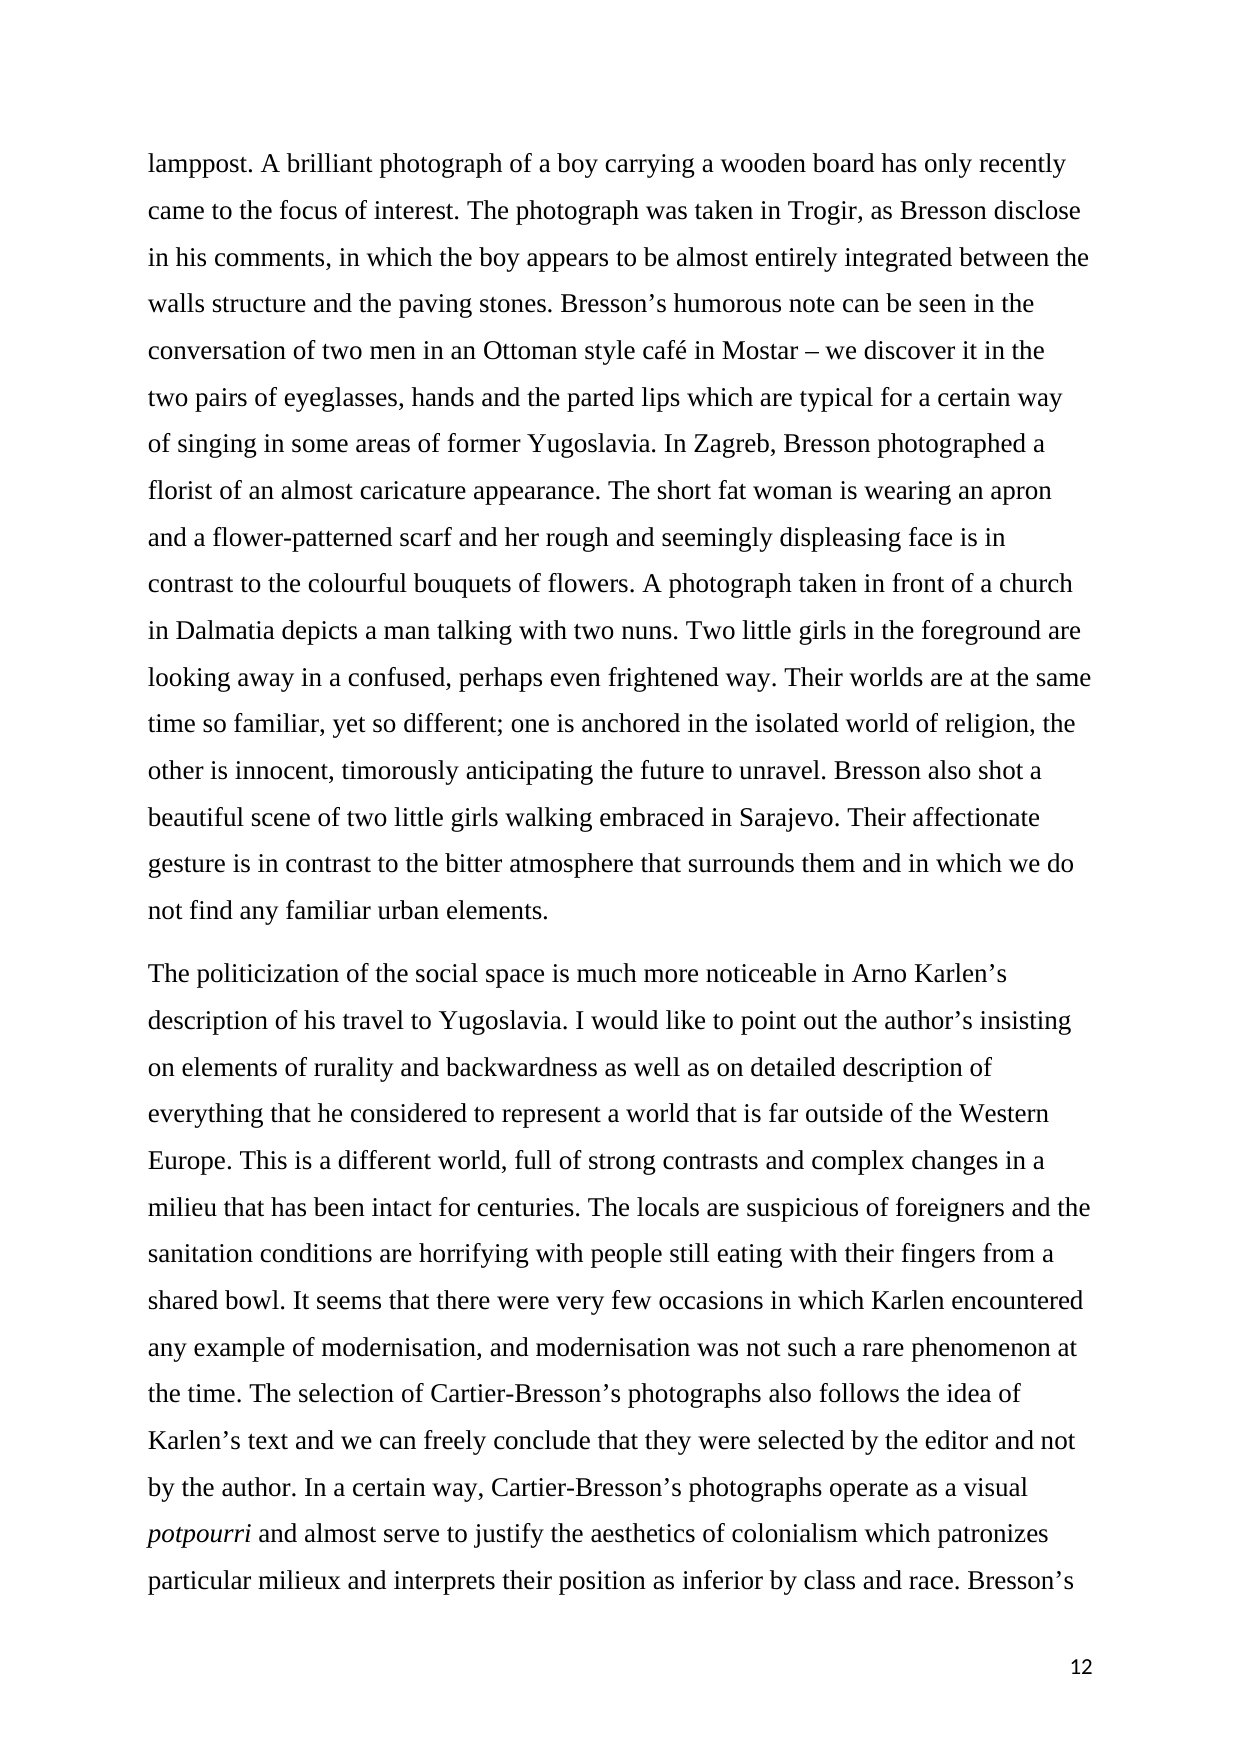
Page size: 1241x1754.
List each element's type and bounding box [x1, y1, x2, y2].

text [148, 958, 1093, 1595]
text [148, 148, 1093, 925]
